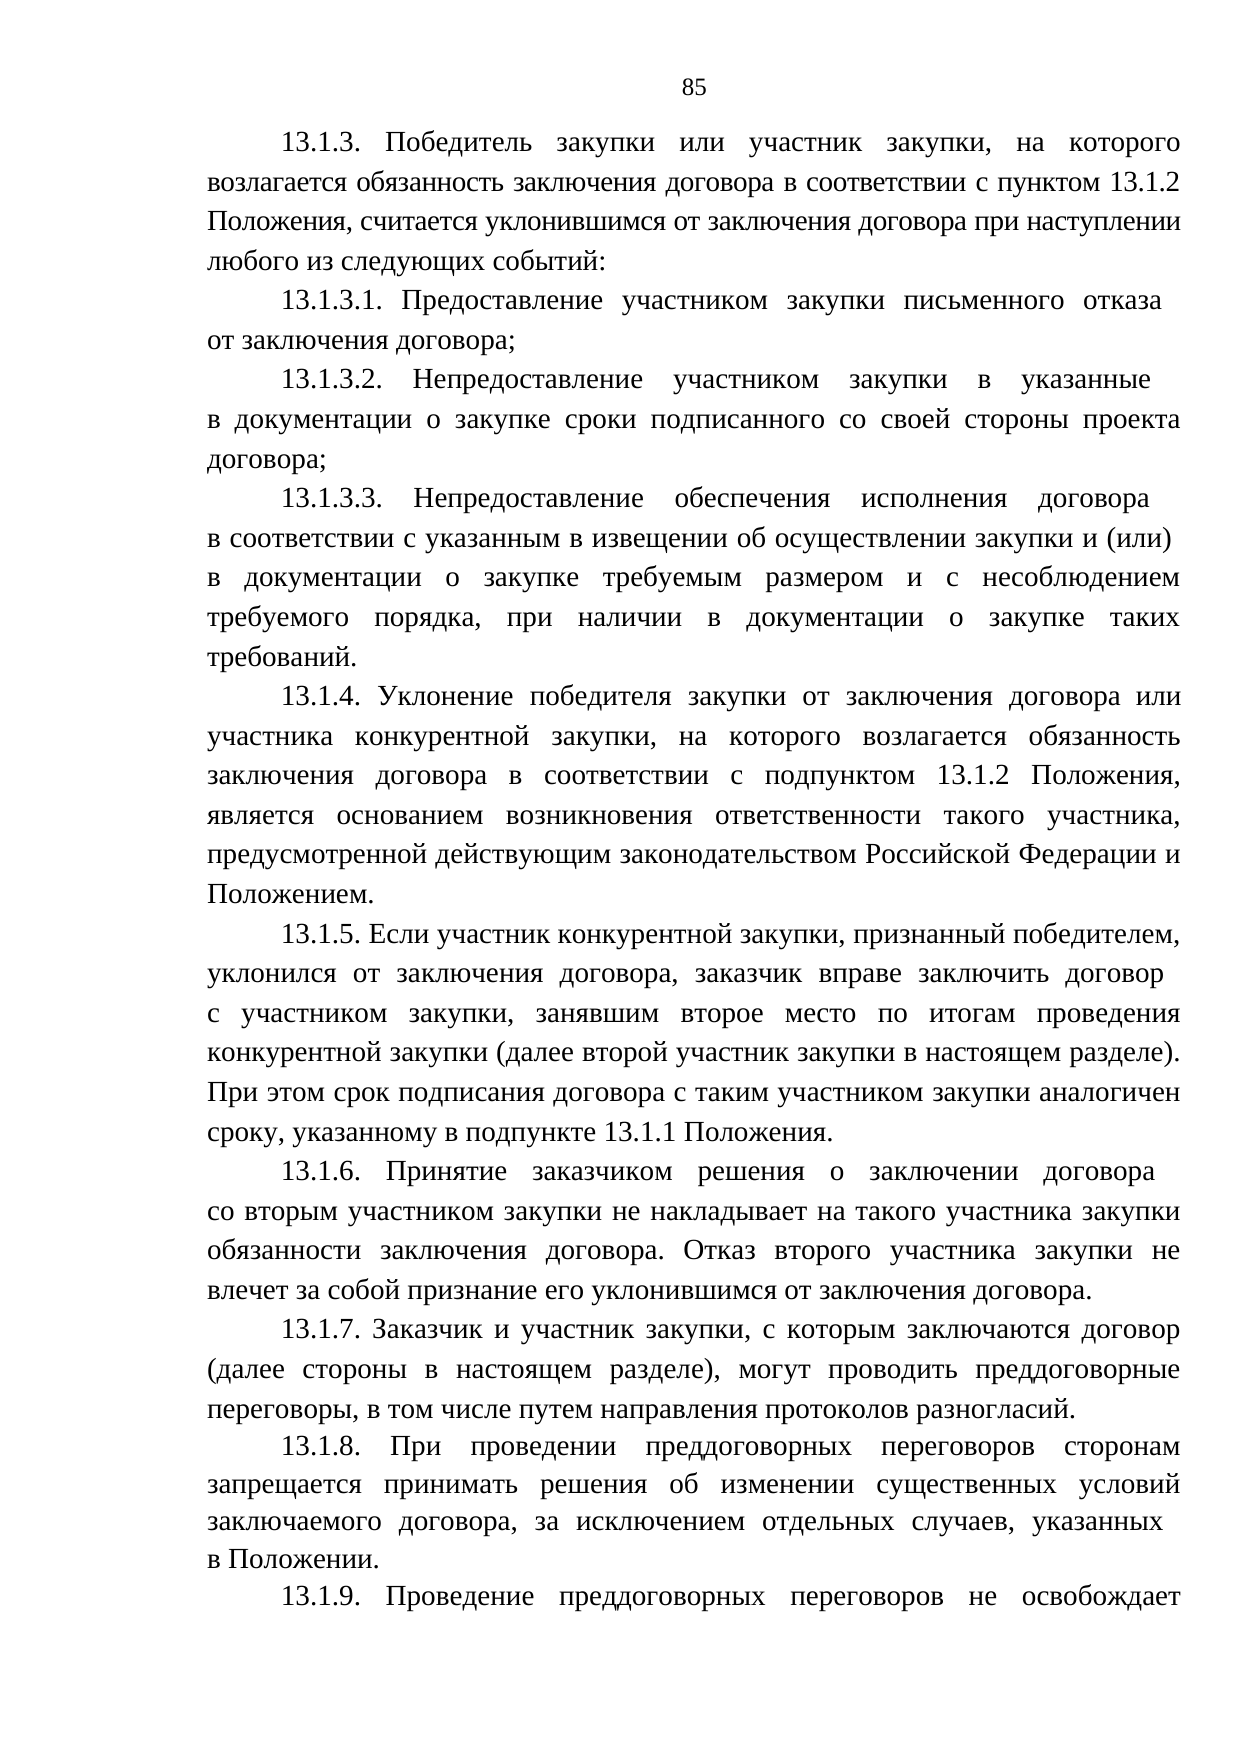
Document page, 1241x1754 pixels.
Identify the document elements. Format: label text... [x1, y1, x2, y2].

text 13.1.3.2. Непредоставление участником закупки в указанные в документации о закупке сроки подписанного со своей стороны проекта договора; [207, 356, 1181, 474]
text 13.1.3.3. Непредоставление обеспечения исполнения договора в соответствии с указанным в извещении об осуществлении закупки и (или) в документации о закупке требуемым размером и с несоблюдением требуемого порядка, при наличии в документации о закупке таких требований. [207, 474, 1181, 672]
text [207, 1574, 1181, 1612]
text 13.1.3.1. Предоставление участником закупки письменного отказа от заключения договора; [207, 276, 1181, 356]
text 13.1.8. При проведении преддоговорных переговоров сторонам запрещается принимать решения об изменении существенных условий заключаемого договора, за исключением отдельных случаев, указанных в Положении. [207, 1424, 1181, 1574]
text 13.1.5. Если участник конкурентной закупки, признанный победителем, уклонился от заключения договора, заказчик вправе заключить договор с участником закупки, занявшим второе место по итогам проведения конкурентной закупки (далее второй участник закупки в настоящем разделе). При этом срок подписания договора с таким участником закупки аналогичен сроку, указанному в подпункте 13.1.1 Положения. [207, 910, 1181, 1147]
text 13.1.7. Заказчик и участник закупки, с которым заключаются договор (далее стороны в настоящем разделе), могут проводить преддоговорные переговоры, в том числе путем направления протоколов разногласий. [207, 1306, 1181, 1424]
text 13.1.3. Победитель закупки или участник закупки, на которого возлагается обязанность заключения договора в соответствии с пунктом 13.1.2 Положения, считается уклонившимся от заключения договора при наступлении любого из следующих событий: [207, 118, 1181, 276]
text 13.1.6. Принятие заказчиком решения о заключении договора со вторым участником закупки не накладывает на такого участника закупки обязанности заключения договора. Отказ второго участника закупки не влечет за собой признание его уклонившимся от заключения договора. [207, 1147, 1181, 1306]
text 13.1.4. Уклонение победителя закупки от заключения договора или участника конкурентной закупки, на которого возлагается обязанность заключения договора в соответствии с подпунктом 13.1.2 Положения, является основанием возникновения ответственности такого участника, предусмотренной действующим законодательством Российской Федерации и Положением. [207, 672, 1181, 910]
